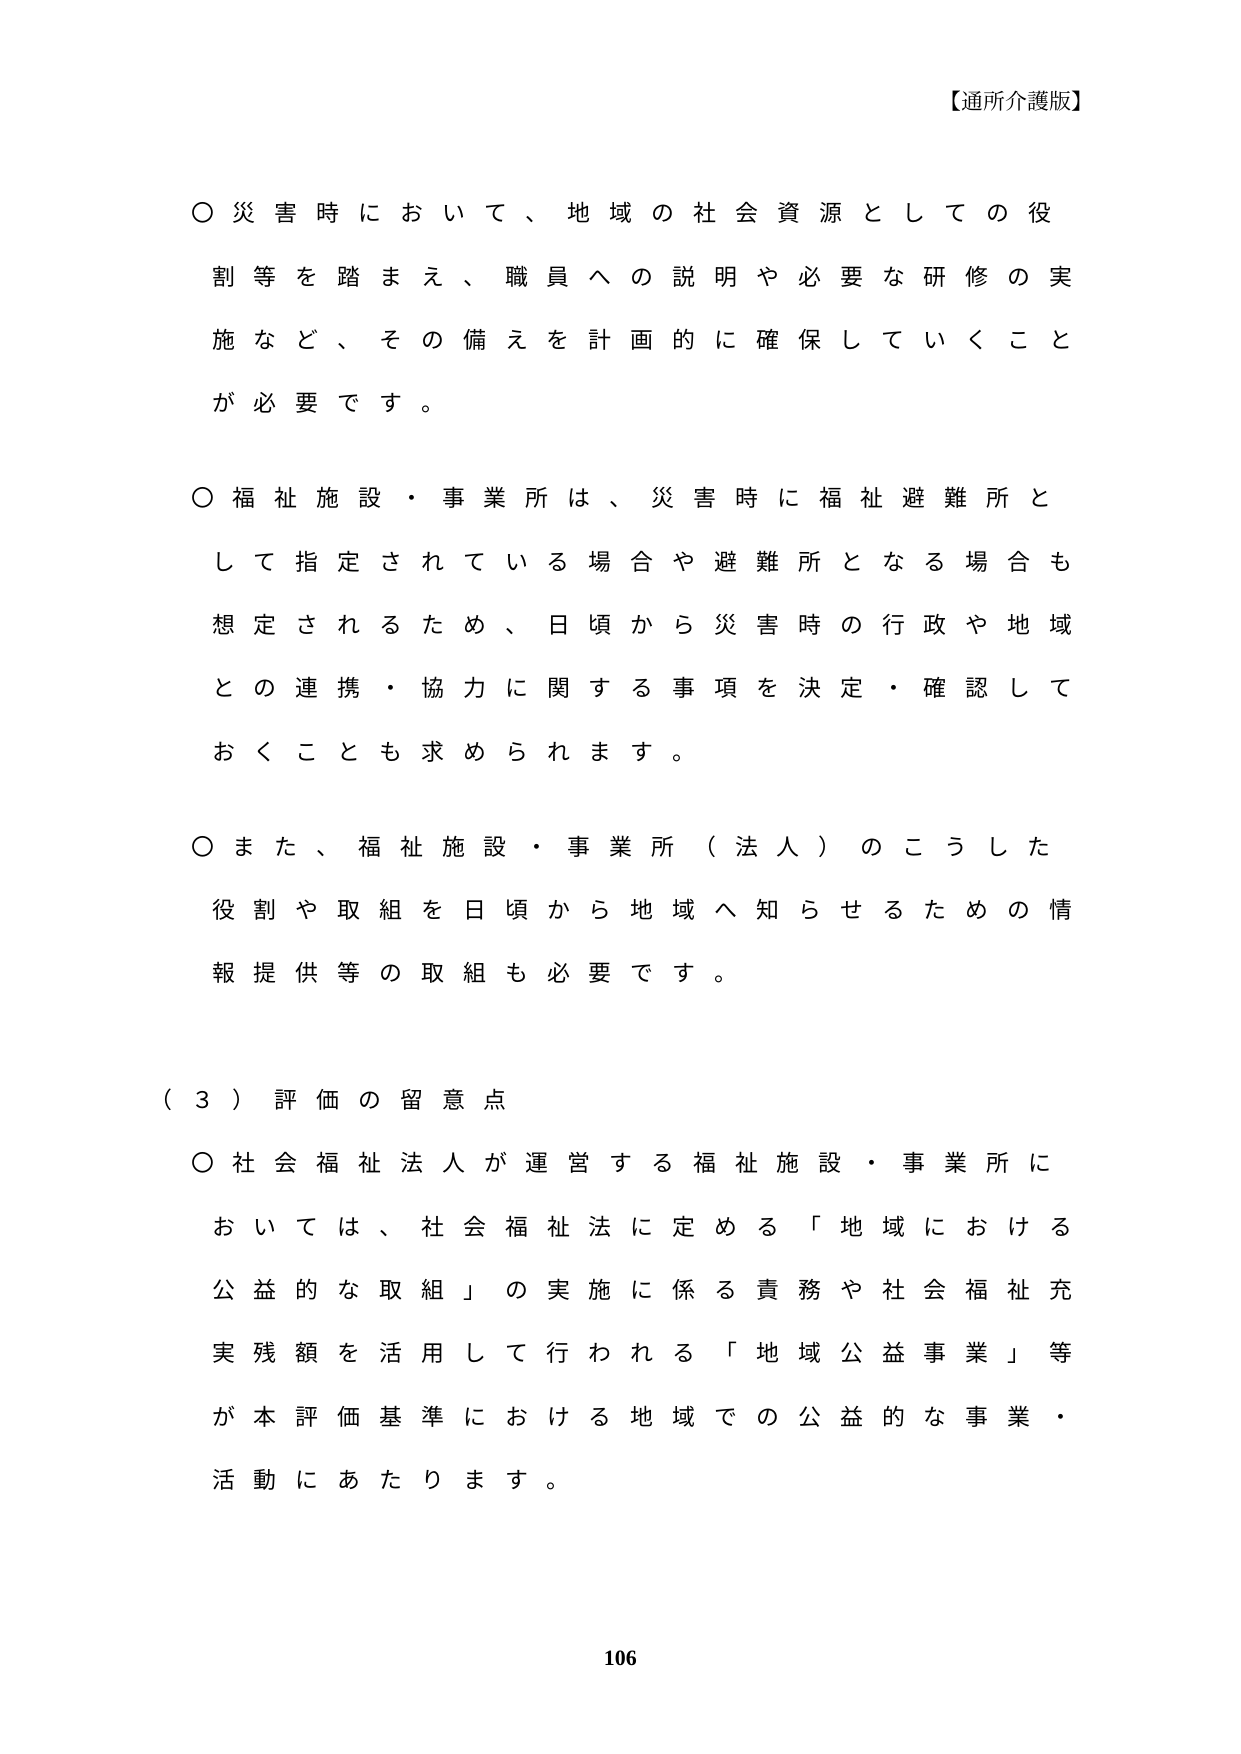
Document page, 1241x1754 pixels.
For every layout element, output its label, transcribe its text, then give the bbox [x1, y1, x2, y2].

text 〇また、福祉施設・事業所（法人）のこうした役割や取組を日頃から地域へ知らせるための情報提供等の取組も必要です。 [170, 814, 1091, 1004]
text （３）評価の留意点 [149, 1067, 1091, 1130]
text 〇福祉施設・事業所は、災害時に福祉避難所として指定されている場合や避難所となる場合も想定されるため、日頃から災害時の行政や地域との連携・協力に関する事項を決定・確認しておくことも求められます。 [170, 465, 1091, 782]
text 〇災害時において、地域の社会資源としての役割等を踏まえ、職員への説明や必要な研修の実施など、その備えを計画的に確保していくことが必要です。 [170, 180, 1091, 434]
text 〇社会福祉法人が運営する福祉施設・事業所においては、社会福祉法に定める「地域における公益的な取組」の実施に係る責務や社会福祉充実残額を活用して行われる「地域公益事業」等が本評価基準における地域での公益的な事業・活動にあたります。 [170, 1130, 1091, 1510]
